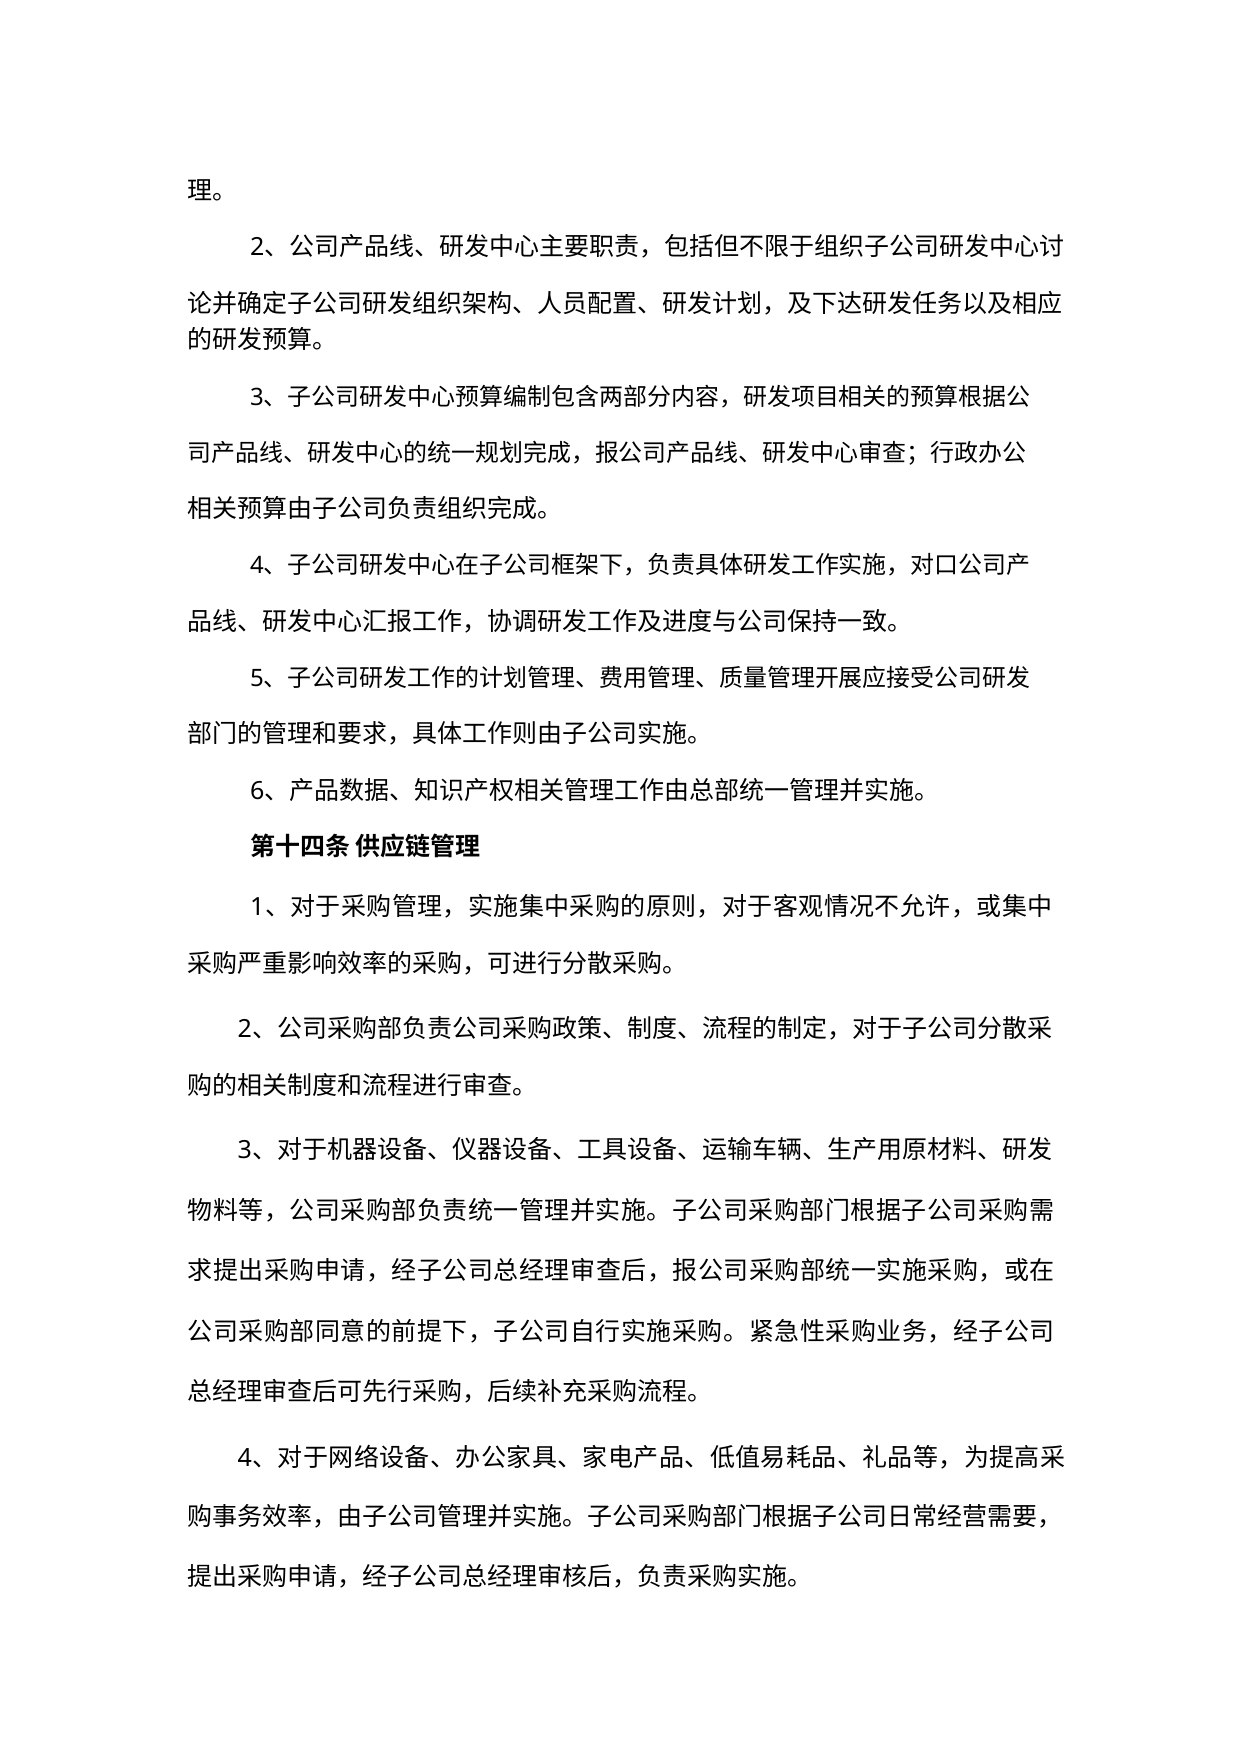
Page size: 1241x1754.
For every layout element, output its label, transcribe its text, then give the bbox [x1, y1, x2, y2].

text 品线、研发中心汇报工作，协调研发工作及进度与公司保持一致。 [187, 601, 1065, 637]
text 1、对于采购管理，实施集中采购的原则，对于客观情况不允许，或集中采购严重影响效率的采购，可进行分散采购。 [187, 887, 1055, 980]
text 论并确定子公司研发组织架构、人员配置、研发计划，及下达研发任务以及相应的研发预算。 [187, 283, 1065, 356]
text 理。 [187, 170, 1065, 206]
text 部门的管理和要求，具体工作则由子公司实施。 [187, 714, 1065, 750]
text 3、子公司研发中心预算编制包含两部分内容，研发项目相关的预算根据公 [250, 377, 1065, 412]
text 第十四条 供应链管理 [250, 827, 1065, 863]
text 2、公司采购部负责公司采购政策、制度、流程的制定，对于子公司分散采购的相关制度和流程进行审查。 [187, 1008, 1055, 1102]
text 6、产品数据、知识产权相关管理工作由总部统一管理并实施。 [250, 770, 1065, 806]
text 5、子公司研发工作的计划管理、费用管理、质量管理开展应接受公司研发 [250, 659, 1065, 693]
text 4、子公司研发中心在子公司框架下，负责具体研发工作实施，对口公司产 [250, 546, 1065, 581]
text 2、公司产品线、研发中心主要职责，包括但不限于组织子公司研发中心讨 [250, 227, 1065, 263]
text 相关预算由子公司负责组织完成。 [187, 488, 1065, 524]
text 3、对于机器设备、仪器设备、工具设备、运输车辆、生产用原材料、研发物料等，公司采购部负责统一管理并实施。子公司采购部门根据子公司采购需求提出采购申请，经子公司总经理审查后，报公司采购部统一实施采购，或在公司采购部同意的前提下，子公司自行实施采购。紧急性采购业务，经子公司总经理审查后可先行采购，后续补充采购流程。 [187, 1130, 1055, 1408]
text 4、对于网络设备、办公家具、家电产品、低值易耗品、礼品等，为提高采购事务效率，由子公司管理并实施。子公司采购部门根据子公司日常经营需要，提出采购申请，经子公司总经理审核后，负责采购实施。 [187, 1437, 1065, 1592]
text 司产品线、研发中心的统一规划完成，报公司产品线、研发中心审查；行政办公 [187, 433, 1065, 468]
